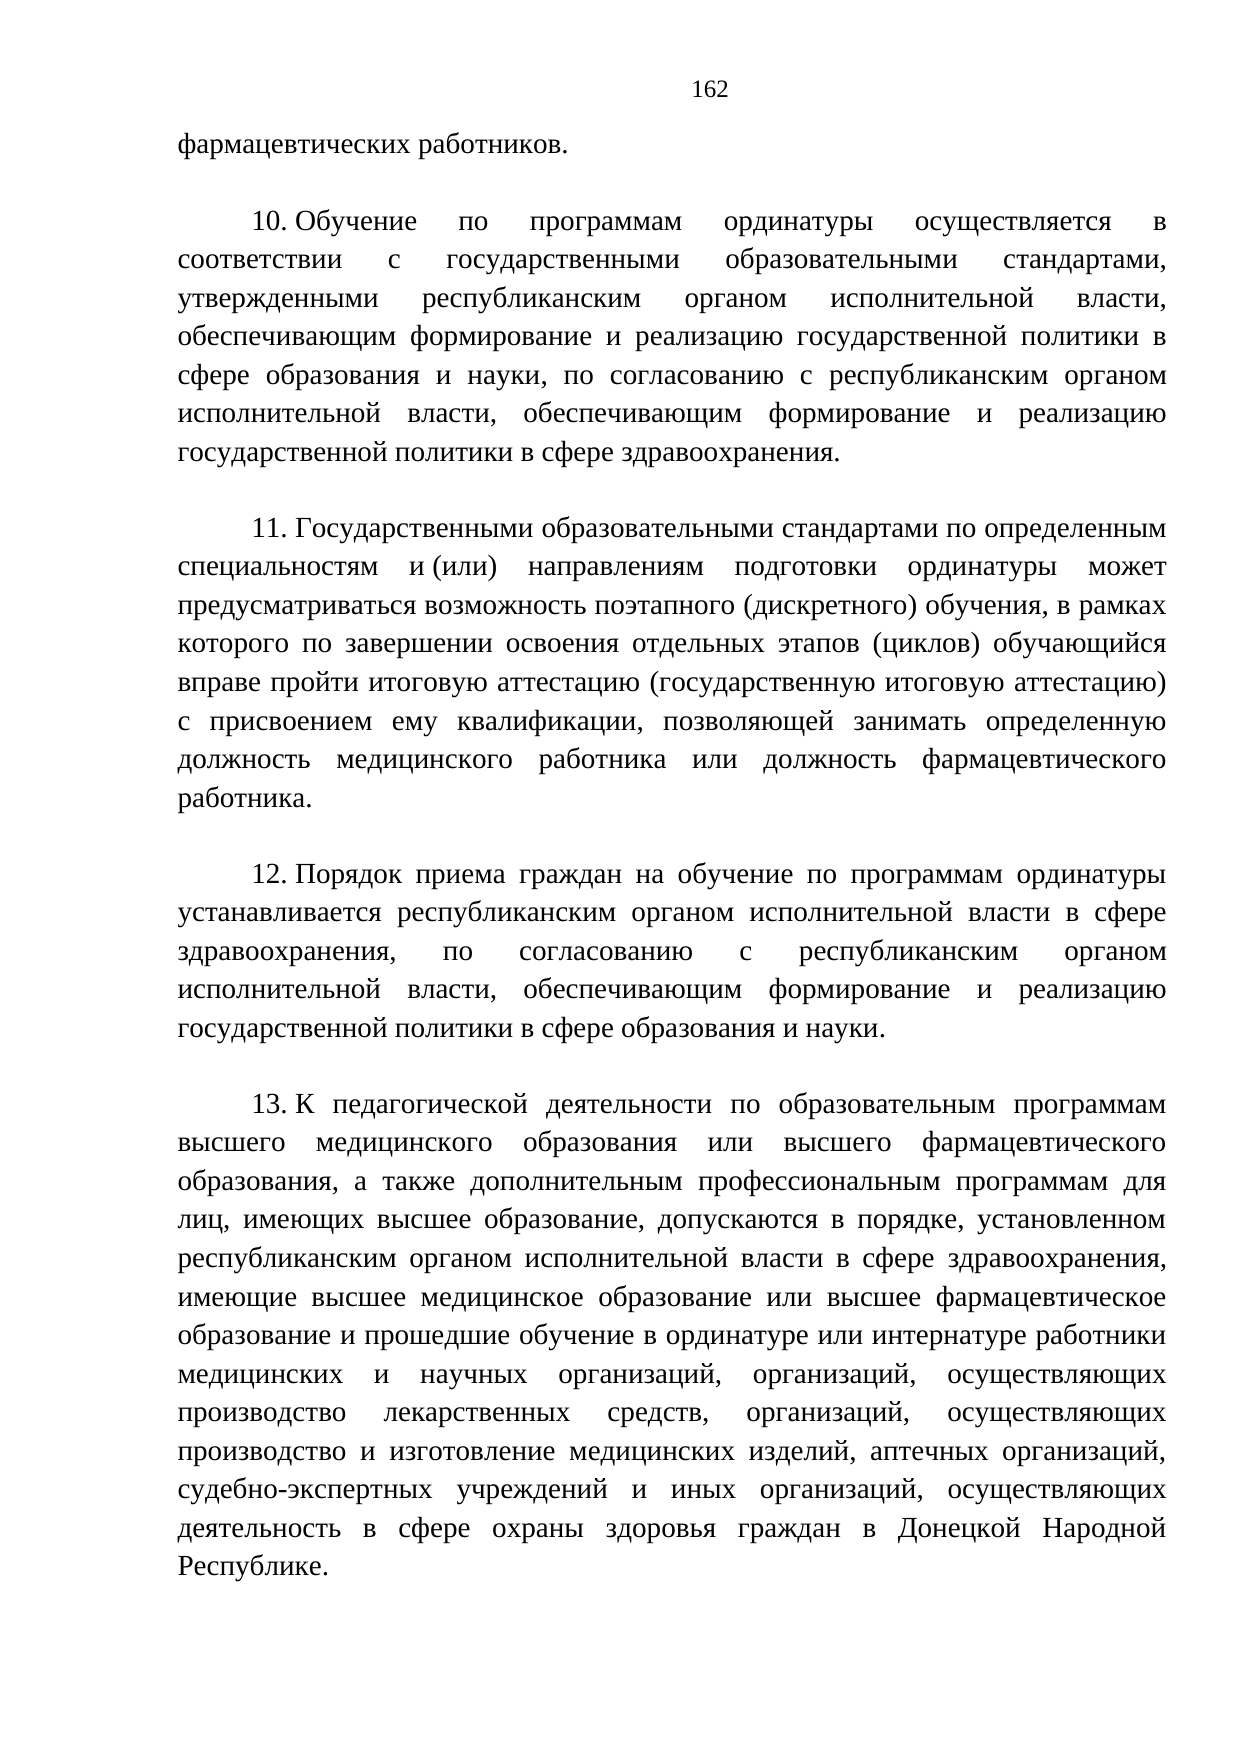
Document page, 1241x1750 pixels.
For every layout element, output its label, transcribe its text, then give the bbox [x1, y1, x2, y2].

text 13. К педагогической деятельности по образовательным программам высшего медицинского образования или высшего фармацевтического образования, а также дополнительным профессиональным программам для лиц, имеющих высшее образование, допускаются в порядке, установленном республиканским органом исполнительной власти в сфере здравоохранения, имеющие высшее медицинское образование или высшее фармацевтическое образование и прошедшие обучение в ординатуре или интернатуре работники медицинских и научных организаций, организаций, осуществляющих производство лекарственных средств, организаций, осуществляющих производство и изготовление медицинских изделий, аптечных организаций, судебно-экспертных учреждений и иных организаций, осуществляющих деятельность в сфере охраны здоровья граждан в Донецкой Народной Республике. [177, 1086, 1167, 1582]
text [177, 127, 1167, 160]
text 10. Обучение по программам ординатуры осуществляется в соответствии с государственными образовательными стандартами, утвержденными республиканским органом исполнительной власти, обеспечивающим формирование и реализацию государственной политики в сфере образования и науки, по согласованию с республиканским органом исполнительной власти, обеспечивающим формирование и реализацию государственной политики в сфере здравоохранения. [177, 203, 1167, 467]
text 12. Порядок приема граждан на обучение по программам ординатуры устанавливается республиканским органом исполнительной власти в сфере здравоохранения, по согласованию с республиканским органом исполнительной власти, обеспечивающим формирование и реализацию государственной политики в сфере образования и науки. [177, 856, 1167, 1043]
text 11. Государственными образовательными стандартами по определенным специальностям и (или) направлениям подготовки ординатуры может предусматриваться возможность поэтапного (дискретного) обучения, в рамках которого по завершении освоения отдельных этапов (циклов) обучающийся вправе пройти итоговую аттестацию (государственную итоговую аттестацию) с присвоением ему квалификации, позволяющей занимать определенную должность медицинского работника или должность фармацевтического работника. [177, 510, 1167, 813]
